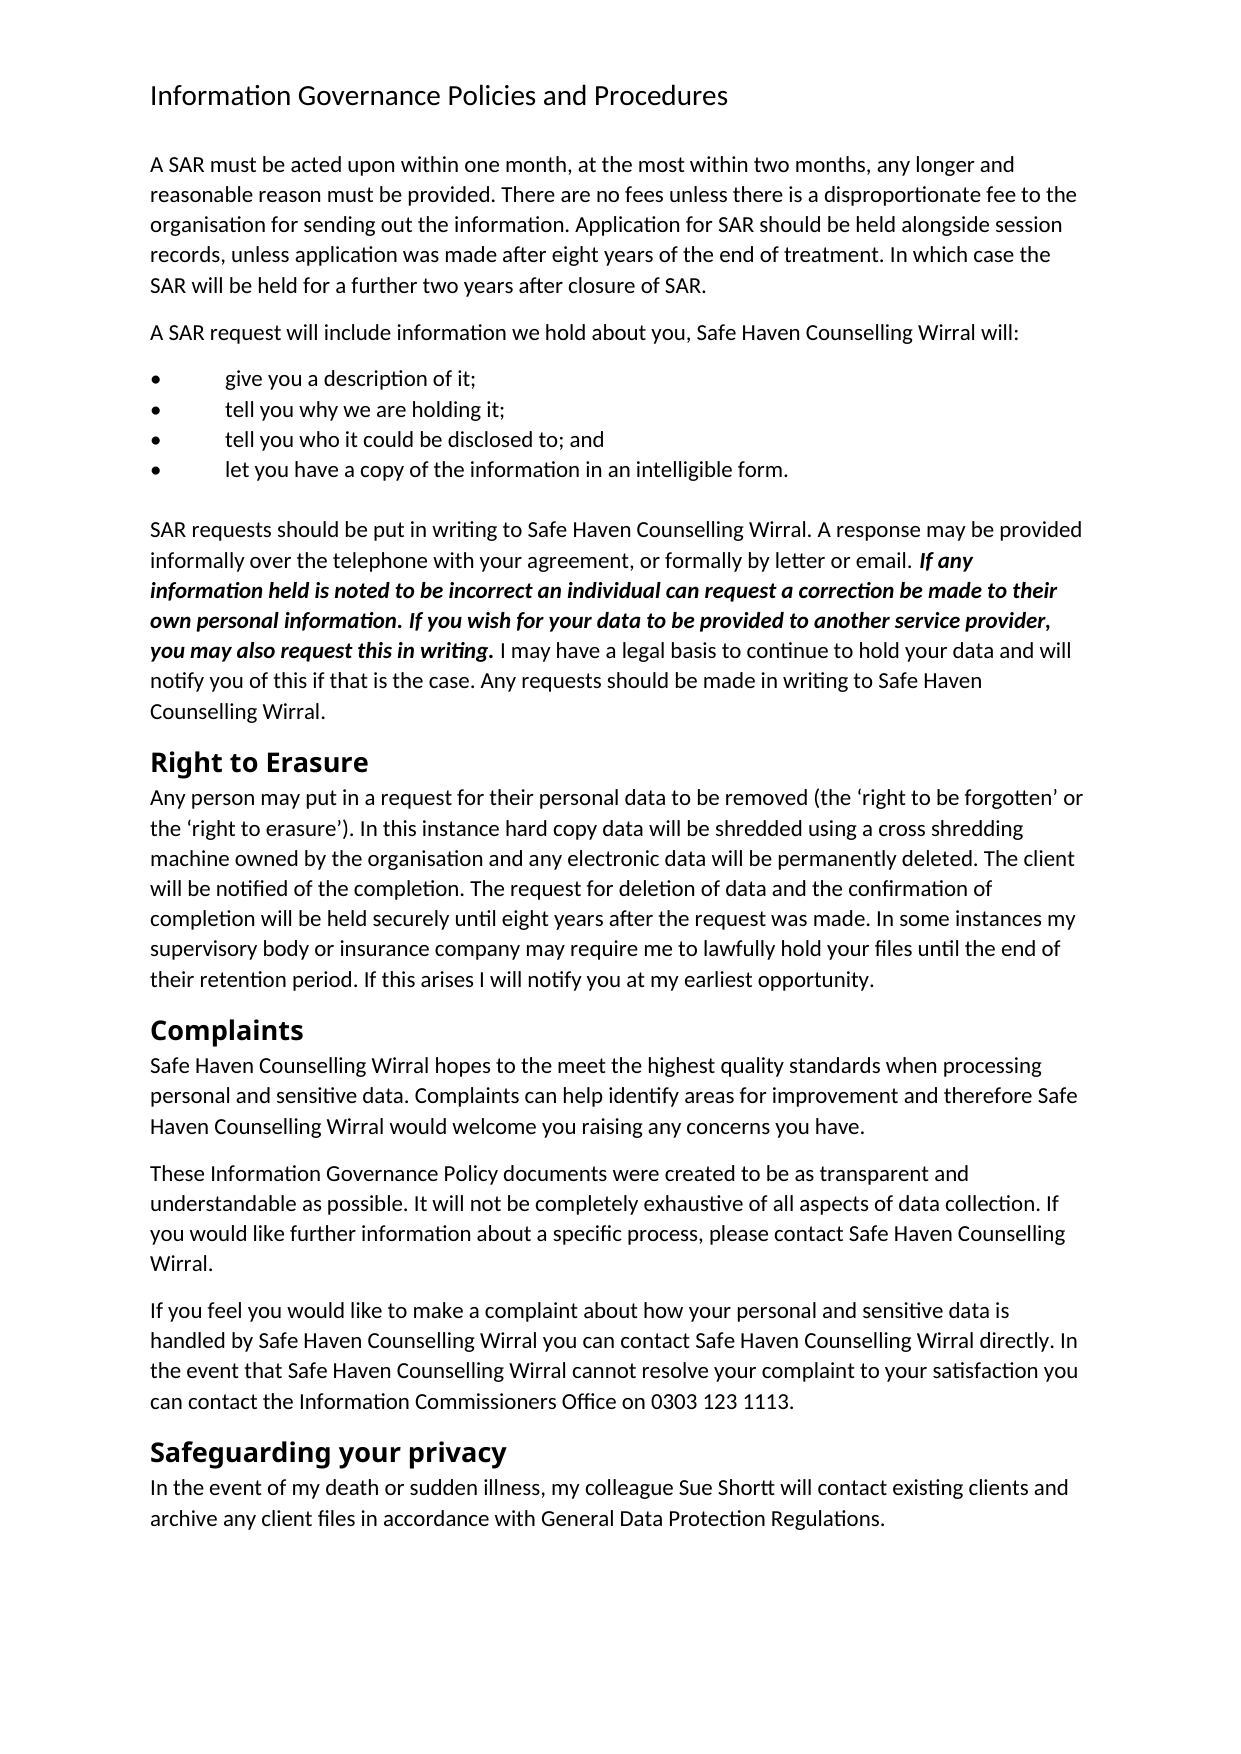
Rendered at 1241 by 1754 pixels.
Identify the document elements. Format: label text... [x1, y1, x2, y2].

text SAR requests should be put in writing to Safe Haven Counselling Wirral. A response may be provided informally over the telephone with your agreement, or formally by letter or email. If any information held is noted to be incorrect an individual can request a correction be made to their own personal information. If you wish for your data to be provided to another service provider, you may also request this in writing. I may have a legal basis to continue to hold your data and will notify you of this if that is the case. Any requests should be made in writing to Safe Haven Counselling Wirral. [150, 516, 1090, 725]
text If you feel you would like to make a complaint about how your personal and sensitive data is handled by Safe Haven Counselling Wirral you can contact Safe Haven Counselling Wirral directly. In the event that Safe Haven Counselling Wirral cannot resolve your complaint to your satisfaction you can contact the Information Commissioners Office on 0303 123 1113. [150, 1296, 1090, 1415]
text A SAR must be acted upon within one month, at the most within two months, any longer and reasonable reason must be provided. There are no fees unless there is a disproportionate fee to the organisation for sending out the information. Application for SAR should be held alongside session records, unless application was made after eight years of the end of treatment. In which case the SAR will be held for a further two years after closure of SAR. [150, 150, 1090, 299]
text Right to Erasure [150, 744, 1090, 781]
text Safeguarding your privacy [150, 1434, 1090, 1471]
text Complaints [150, 1012, 1090, 1048]
text • give you a description of it; [150, 364, 1090, 393]
text A SAR request will include information we hold about you, Safe Haven Counselling Wirral will: [150, 318, 1090, 346]
text • tell you who it could be disclosed to; and [150, 425, 1090, 453]
text • tell you why we are holding it; [150, 395, 1090, 423]
text In the event of my death or sudden illness, my colleague Sue Shortt will contact existing clients and archive any client files in accordance with General Data Protection Regulations. [150, 1473, 1090, 1532]
text Safe Haven Counselling Wirral hopes to the meet the highest quality standards when processing personal and sensitive data. Complaints can help identify areas for improvement and therefore Safe Haven Counselling Wirral would welcome you raising any concerns you have. [150, 1051, 1090, 1140]
text • let you have a copy of the information in an intelligible form. [150, 455, 1090, 483]
text Any person may put in a request for their personal data to be removed (the ‘right to be forgotten’ or the ‘right to erasure’). In this instance hard copy data will be shredded using a cross shredding machine owned by the organisation and any electronic data will be permanently deleted. The client will be notified of the completion. The request for deletion of data and the confirmation of completion will be held securely until eight years after the request was made. In some instances my supervisory body or insurance company may require me to lawfully hold your files until the end of their retention period. If this arises I will notify you at my earliest opportunity. [150, 783, 1090, 993]
text These Information Governance Policy documents were created to be as transparent and understandable as possible. It will not be completely exhaustive of all aspects of data collection. If you would like further information about a specific process, please contact Safe Haven Counselling Wirral. [150, 1159, 1090, 1277]
